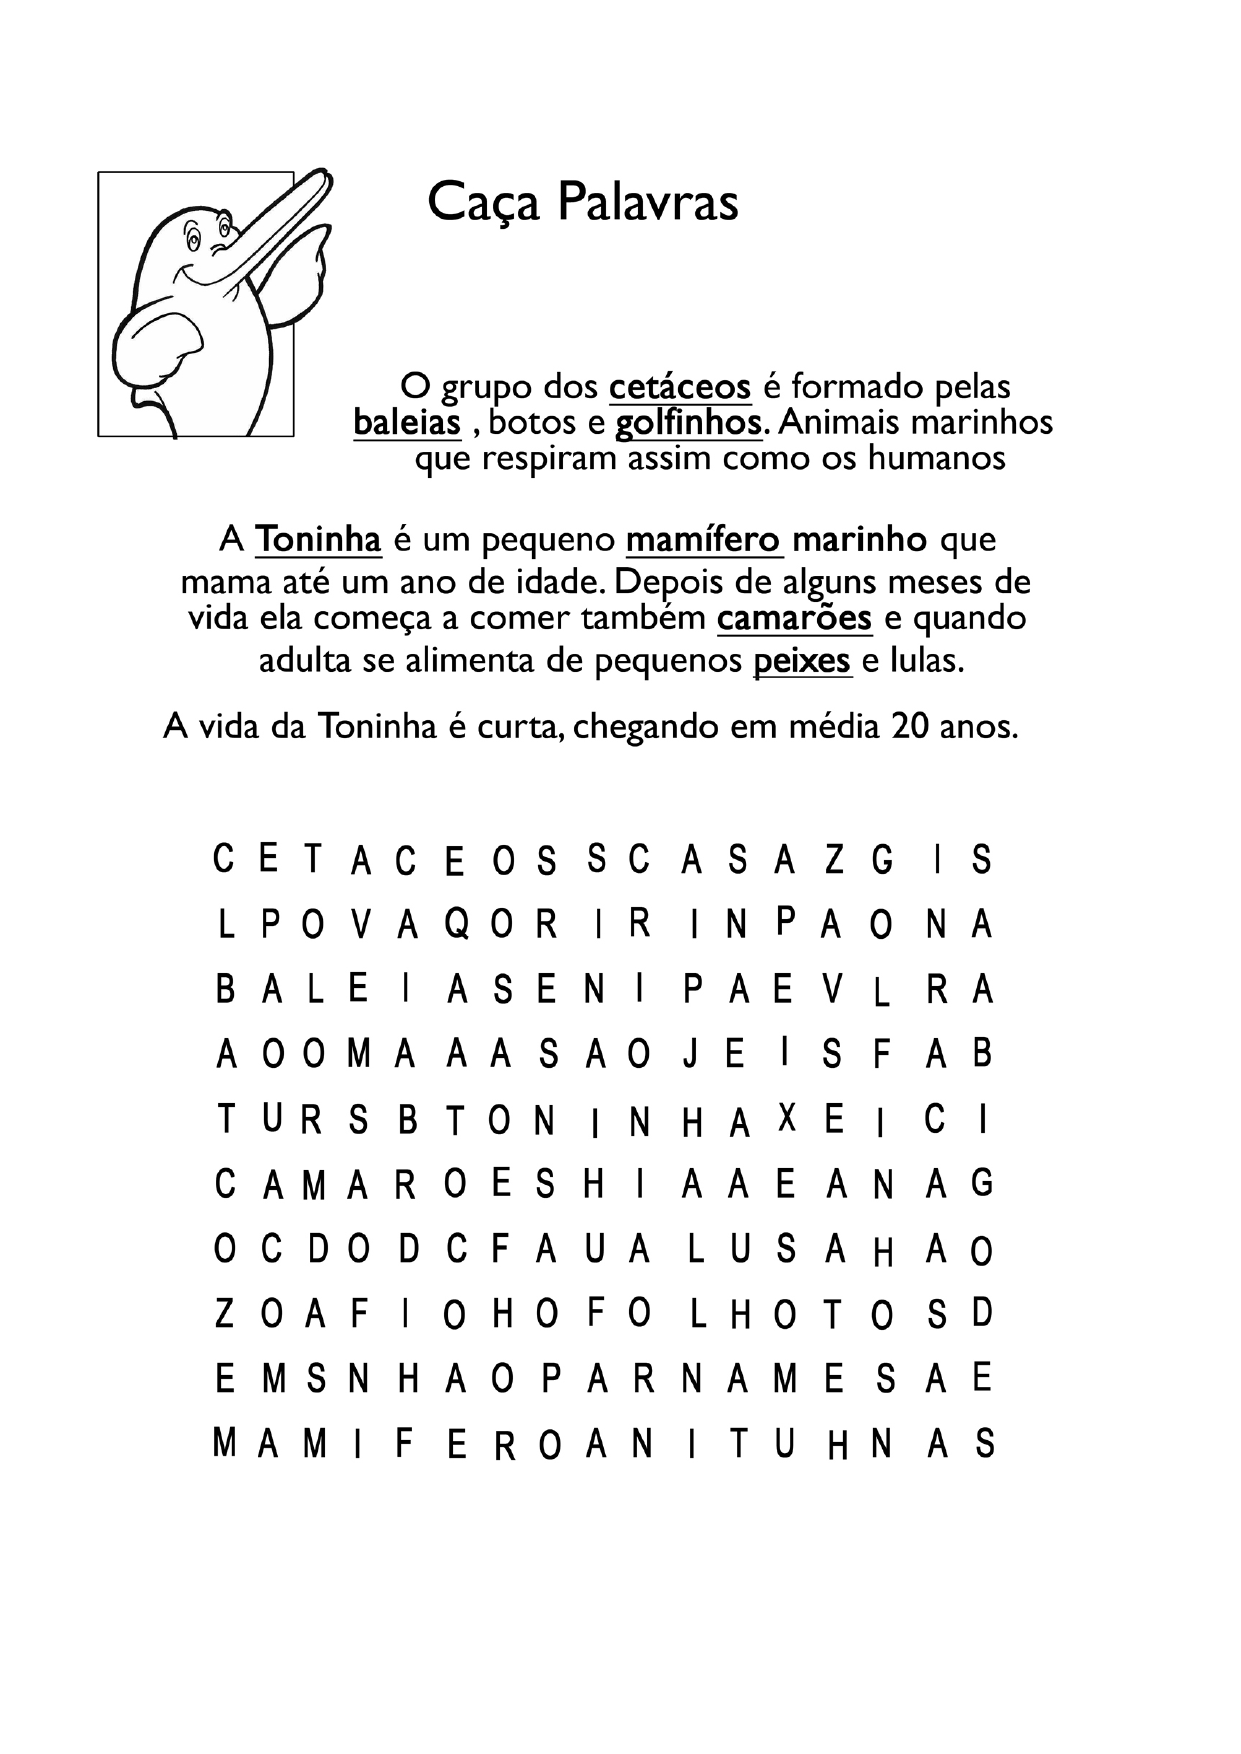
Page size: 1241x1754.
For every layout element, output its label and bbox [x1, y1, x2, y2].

picture [73, 118, 1103, 1579]
